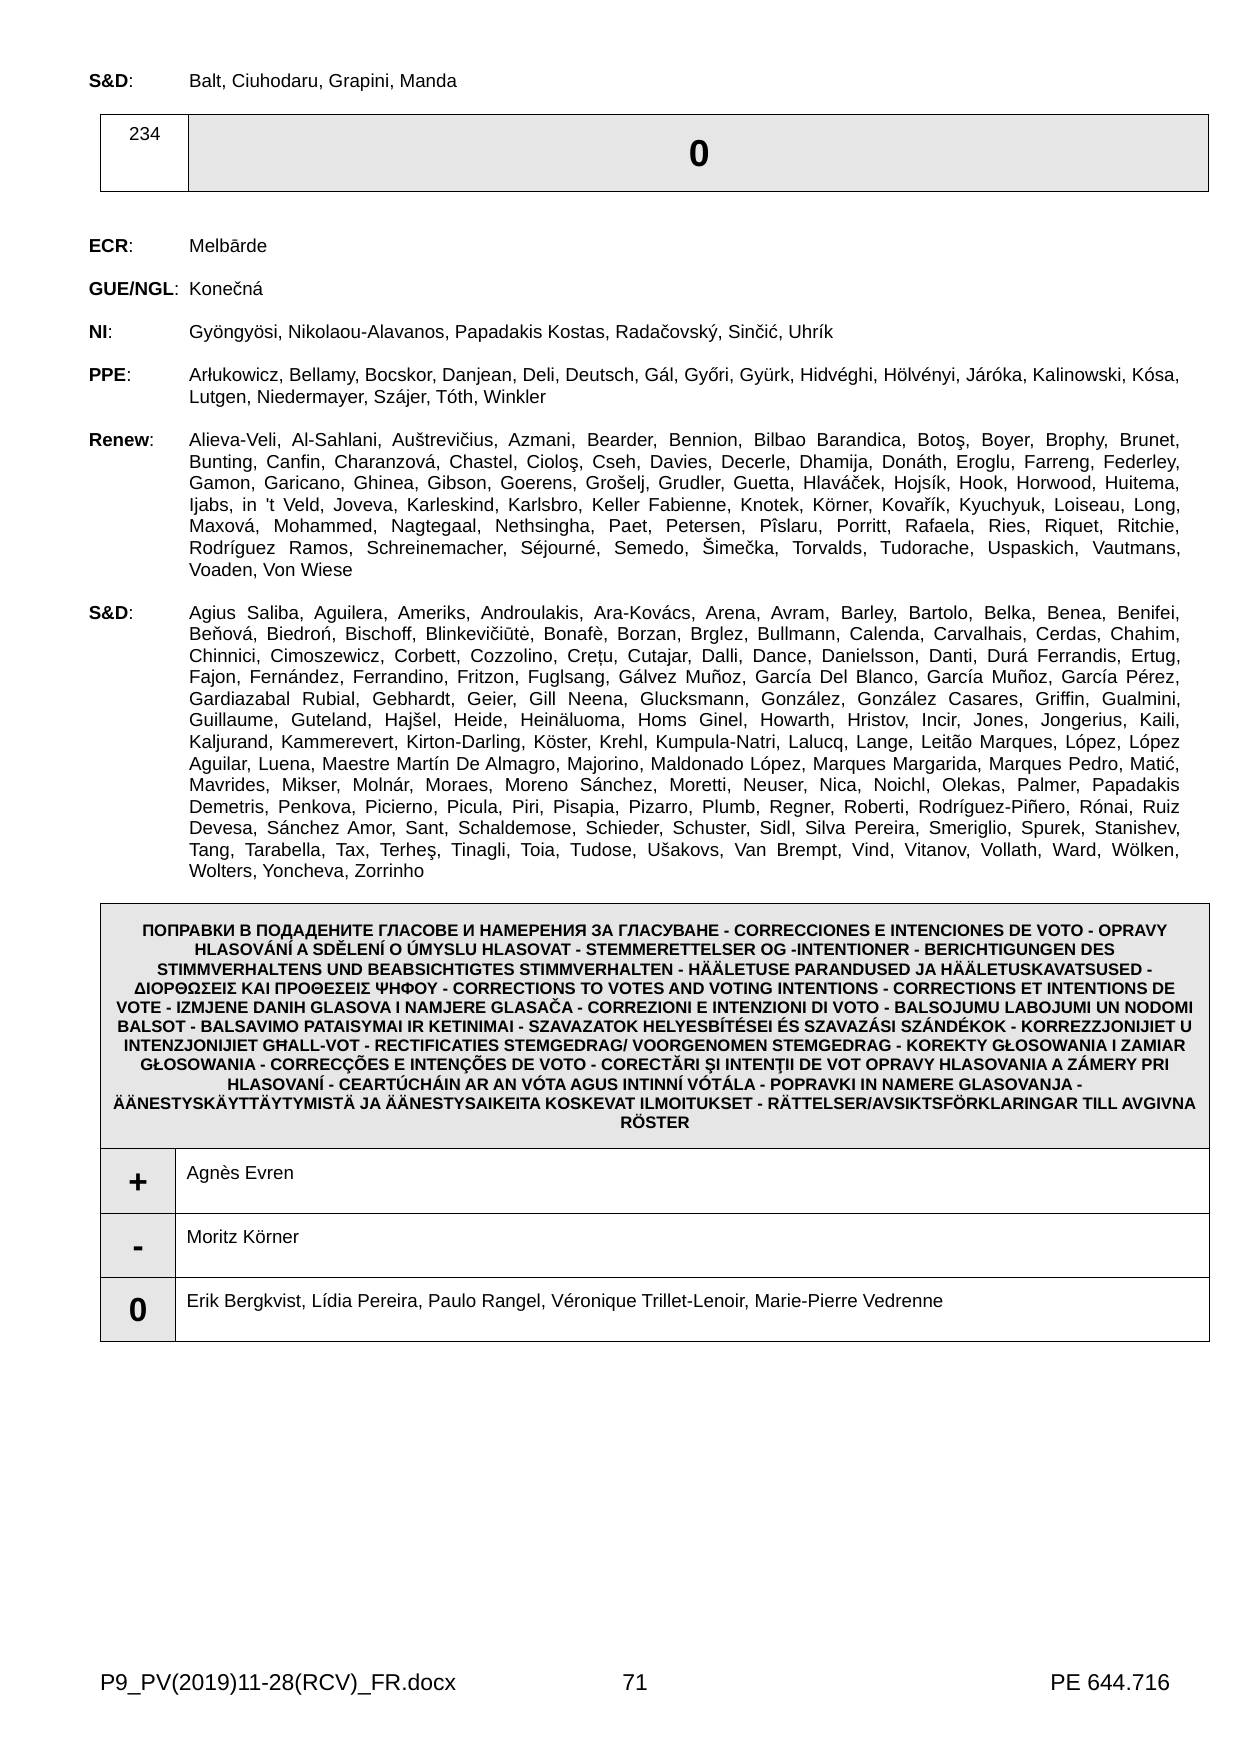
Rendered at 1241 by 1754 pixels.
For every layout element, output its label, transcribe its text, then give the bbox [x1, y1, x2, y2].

text NI: Gyöngyösi, Nikolaou-Alavanos, Papadakis Kostas, Radačovský, Sinčić, Uhrík [88, 321, 1181, 343]
table_header 234 [101, 115, 188, 191]
table_header ПОПРАВКИ В ПОДАДЕНИТЕ ГЛАСОВЕ И НАМЕРЕНИЯ ЗА ГЛАСУВАНЕ - CORRECCIONES E INTENCIONES DE VOTO - OPRAVY HLASOVÁNÍ A SDĚLENÍ O ÚMYSLU HLASOVAT - STEMMERETTELSER OG -INTENTIONER - BERICHTIGUNGEN DES STIMMVERHALTENS UND BEABSICHTIGTES STIMMVERHALTEN - HÄÄLETUSE PARANDUSED JA HÄÄLETUSKAVATSUSED - ΔΙΟΡΘΩΣΕΙΣ ΚΑΙ ΠΡΟΘΕΣΕΙΣ ΨΗΦΟΥ - CORRECTIONS TO VOTES AND VOTING INTENTIONS - CORRECTIONS ET INTENTIONS DE VOTE - IZMJENE DANIH GLASOVA I NAMJERE GLASAČA - CORREZIONI E INTENZIONI DI VOTO - BALSOJUMU LABOJUMI UN NODOMI BALSOT - BALSAVIMO PATAISYMAI IR KETINIMAI - SZAVAZATOK HELYESBÍTÉSEI ÉS SZAVAZÁSI SZÁNDÉKOK - KORREZZJONIJIET U INTENZJONIJIET GĦALL-VOT - RECTIFICATIES STEMGEDRAG/ VOORGENOMEN STEMGEDRAG - KOREKTY GŁOSOWANIA I ZAMIAR GŁOSOWANIA - CORRECÇÕES E INTENÇÕES DE VOTO - CORECTĂRI ŞI INTENŢII DE VOT OPRAVY HLASOVANIA A ZÁMERY PRI HLASOVANÍ - CEARTÚCHÁIN AR AN VÓTA AGUS INTINNÍ VÓTÁLA - POPRAVKI IN NAMERE GLASOVANJA - ÄÄNESTYSKÄYTTÄYTYMISTÄ JA ÄÄNESTYSAIKEITA KOSKEVAT ILMOITUKSET - RÄTTELSER/AVSIKTSFÖRKLARINGAR TILL AVGIVNA RÖSTER [101, 904, 1209, 1148]
table_header 0 [189, 115, 1208, 191]
table_cell Moritz Körner [176, 1214, 1209, 1277]
text S&D: Balt, Ciuhodaru, Grapini, Manda [88, 70, 1181, 92]
table_cell + [101, 1149, 175, 1213]
table_cell - [101, 1214, 175, 1277]
text ECR: Melbārde [88, 235, 1181, 256]
text GUE/NGL: Konečná [88, 278, 1181, 299]
text PPE: Arłukowicz, Bellamy, Bocskor, Danjean, Deli, Deutsch, Gál, Győri, Gyürk, Hidvéghi, Hölvényi, Járóka, Kalinowski, Kósa, Lutgen, Niedermayer, Szájer, Tóth, Winkler [88, 364, 1181, 407]
text S&D: Agius Saliba, Aguilera, Ameriks, Androulakis, Ara-Kovács, Arena, Avram, Barley, Bartolo, Belka, Benea, Benifei, Beňová, Biedroń, Bischoff, Blinkevičiūtė, Bonafè, Borzan, Brglez, Bullmann, Calenda, Carvalhais, Cerdas, Chahim, Chinnici, Cimoszewicz, Corbett, Cozzolino, Crețu, Cutajar, Dalli, Dance, Danielsson, Danti, Durá Ferrandis, Ertug, Fajon, Fernández, Ferrandino, Fritzon, Fuglsang, Gálvez Muñoz, García Del Blanco, García Muñoz, García Pérez, Gardiazabal Rubial, Gebhardt, Geier, Gill Neena, Glucksmann, González, González Casares, Griffin, Gualmini, Guillaume, Guteland, Hajšel, Heide, Heinäluoma, Homs Ginel, Howarth, Hristov, Incir, Jones, Jongerius, Kaili, Kaljurand, Kammerevert, Kirton-Darling, Köster, Krehl, Kumpula-Natri, Lalucq, Lange, Leitão Marques, López, López Aguilar, Luena, Maestre Martín De Almagro, Majorino, Maldonado López, Marques Margarida, Marques Pedro, Matić, Mavrides, Mikser, Molnár, Moraes, Moreno Sánchez, Moretti, Neuser, Nica, Noichl, Olekas, Palmer, Papadakis Demetris, Penkova, Picierno, Picula, Piri, Pisapia, Pizarro, Plumb, Regner, Roberti, Rodríguez-Piñero, Rónai, Ruiz Devesa, Sánchez Amor, Sant, Schaldemose, Schieder, Schuster, Sidl, Silva Pereira, Smeriglio, Spurek, Stanishev, Tang, Tarabella, Tax, Terheş, Tinagli, Toia, Tudose, Ušakovs, Van Brempt, Vind, Vitanov, Vollath, Ward, Wölken, Wolters, Yoncheva, Zorrinho [88, 601, 1181, 882]
text Renew: Alieva-Veli, Al-Sahlani, Auštrevičius, Azmani, Bearder, Bennion, Bilbao Barandica, Botoş, Boyer, Brophy, Brunet, Bunting, Canfin, Charanzová, Chastel, Cioloş, Cseh, Davies, Decerle, Dhamija, Donáth, Eroglu, Farreng, Federley, Gamon, Garicano, Ghinea, Gibson, Goerens, Grošelj, Grudler, Guetta, Hlaváček, Hojsík, Hook, Horwood, Huitema, Ijabs, in 't Veld, Joveva, Karleskind, Karlsbro, Keller Fabienne, Knotek, Körner, Kovařík, Kyuchyuk, Loiseau, Long, Maxová, Mohammed, Nagtegaal, Nethsingha, Paet, Petersen, Pîslaru, Porritt, Rafaela, Ries, Riquet, Ritchie, Rodríguez Ramos, Schreinemacher, Séjourné, Semedo, Šimečka, Torvalds, Tudorache, Uspaskich, Vautmans, Voaden, Von Wiese [88, 429, 1181, 580]
table_cell 0 [101, 1278, 175, 1341]
table_cell Agnès Evren [176, 1149, 1209, 1213]
table_cell Erik Bergkvist, Lídia Pereira, Paulo Rangel, Véronique Trillet-Lenoir, Marie-Pierre Vedrenne [176, 1278, 1209, 1341]
